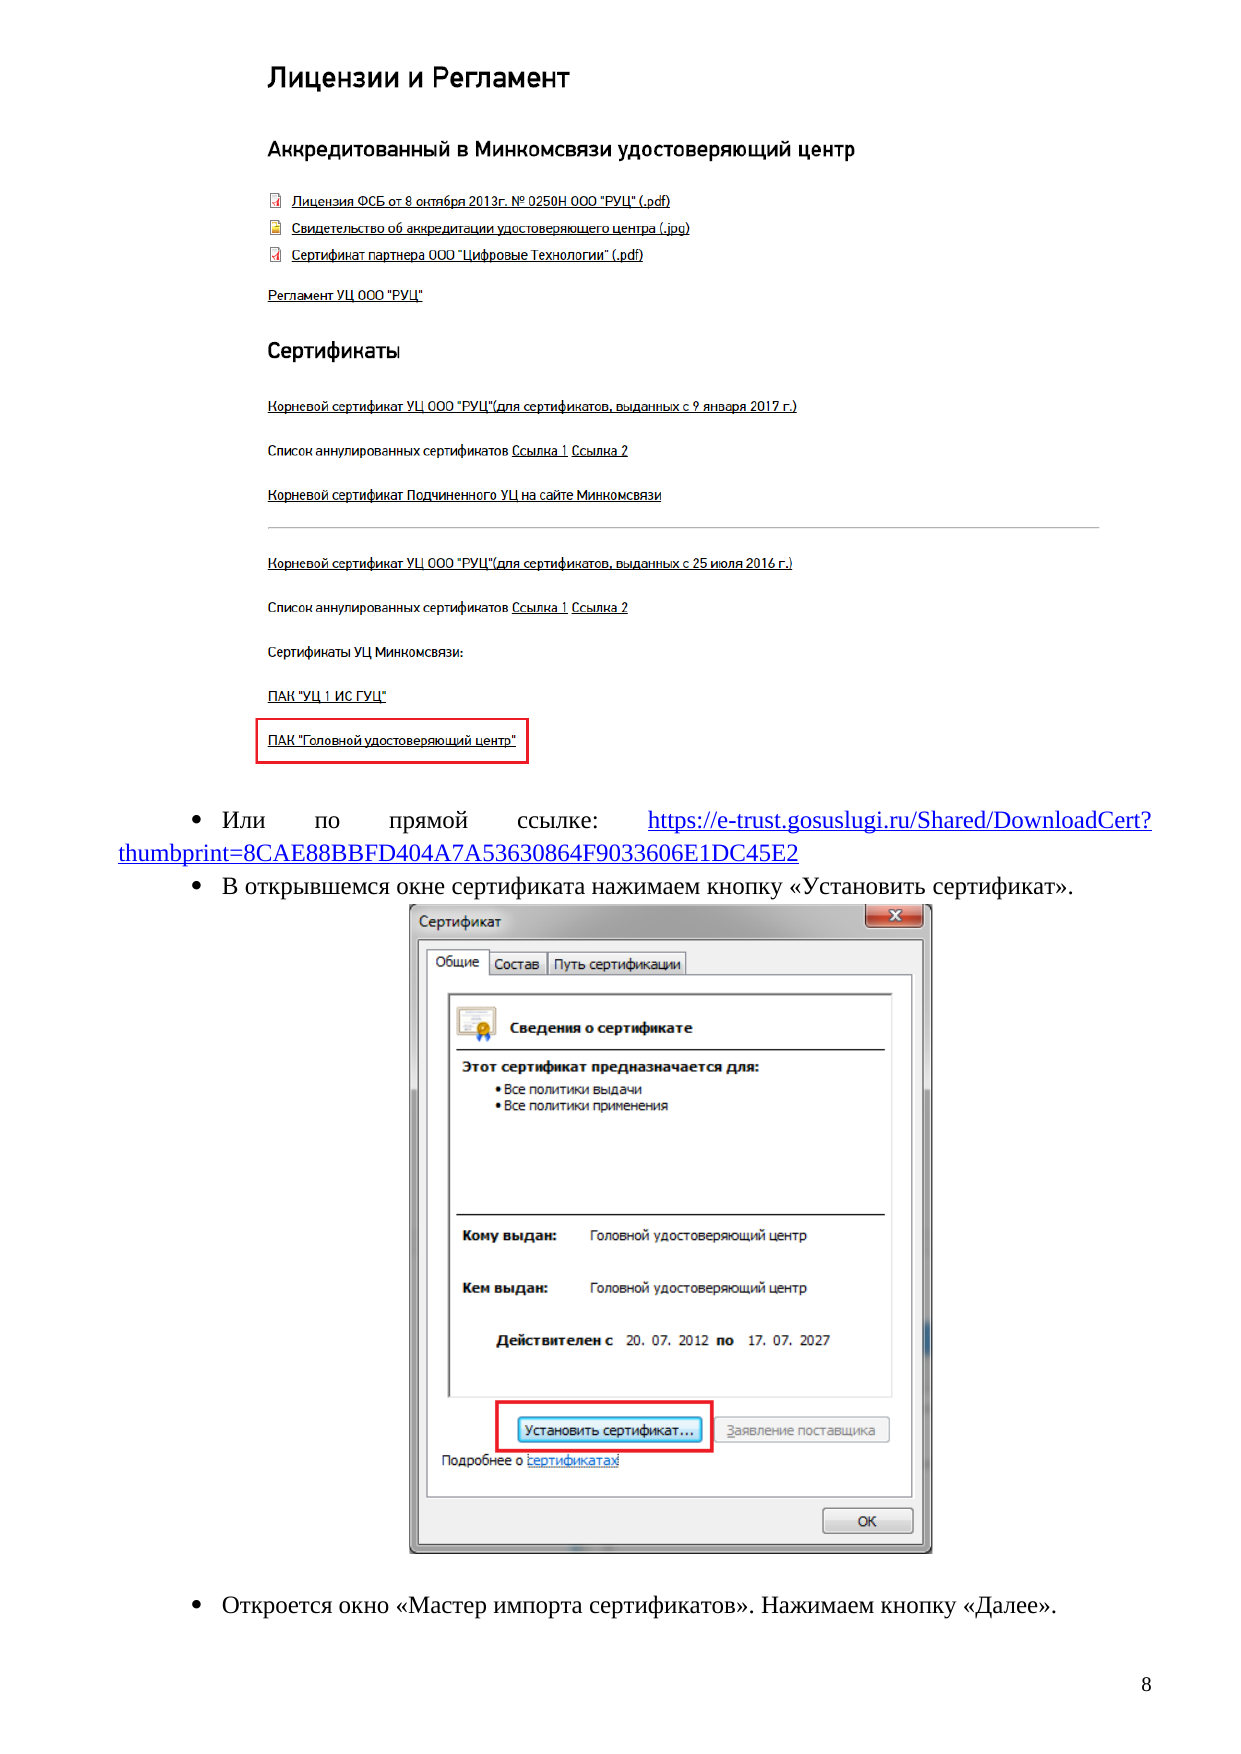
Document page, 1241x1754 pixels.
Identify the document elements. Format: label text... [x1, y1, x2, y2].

list Или по прямой ссылке: https://e-trust.gosuslugi.ru/Shared/DownloadCert?thumbprint=8CAE88BBFD404A7A53630864F9033606E1DC45E2 [118, 805, 1152, 867]
list Откроется окно «Мастер импорта сертификатов». Нажимаем кнопку «Далее». [118, 1591, 1152, 1619]
picture [409, 904, 935, 1554]
list В открывшемся окне сертификата нажимаем кнопку «Установить сертификат». [118, 871, 1152, 900]
picture [244, 59, 1100, 768]
